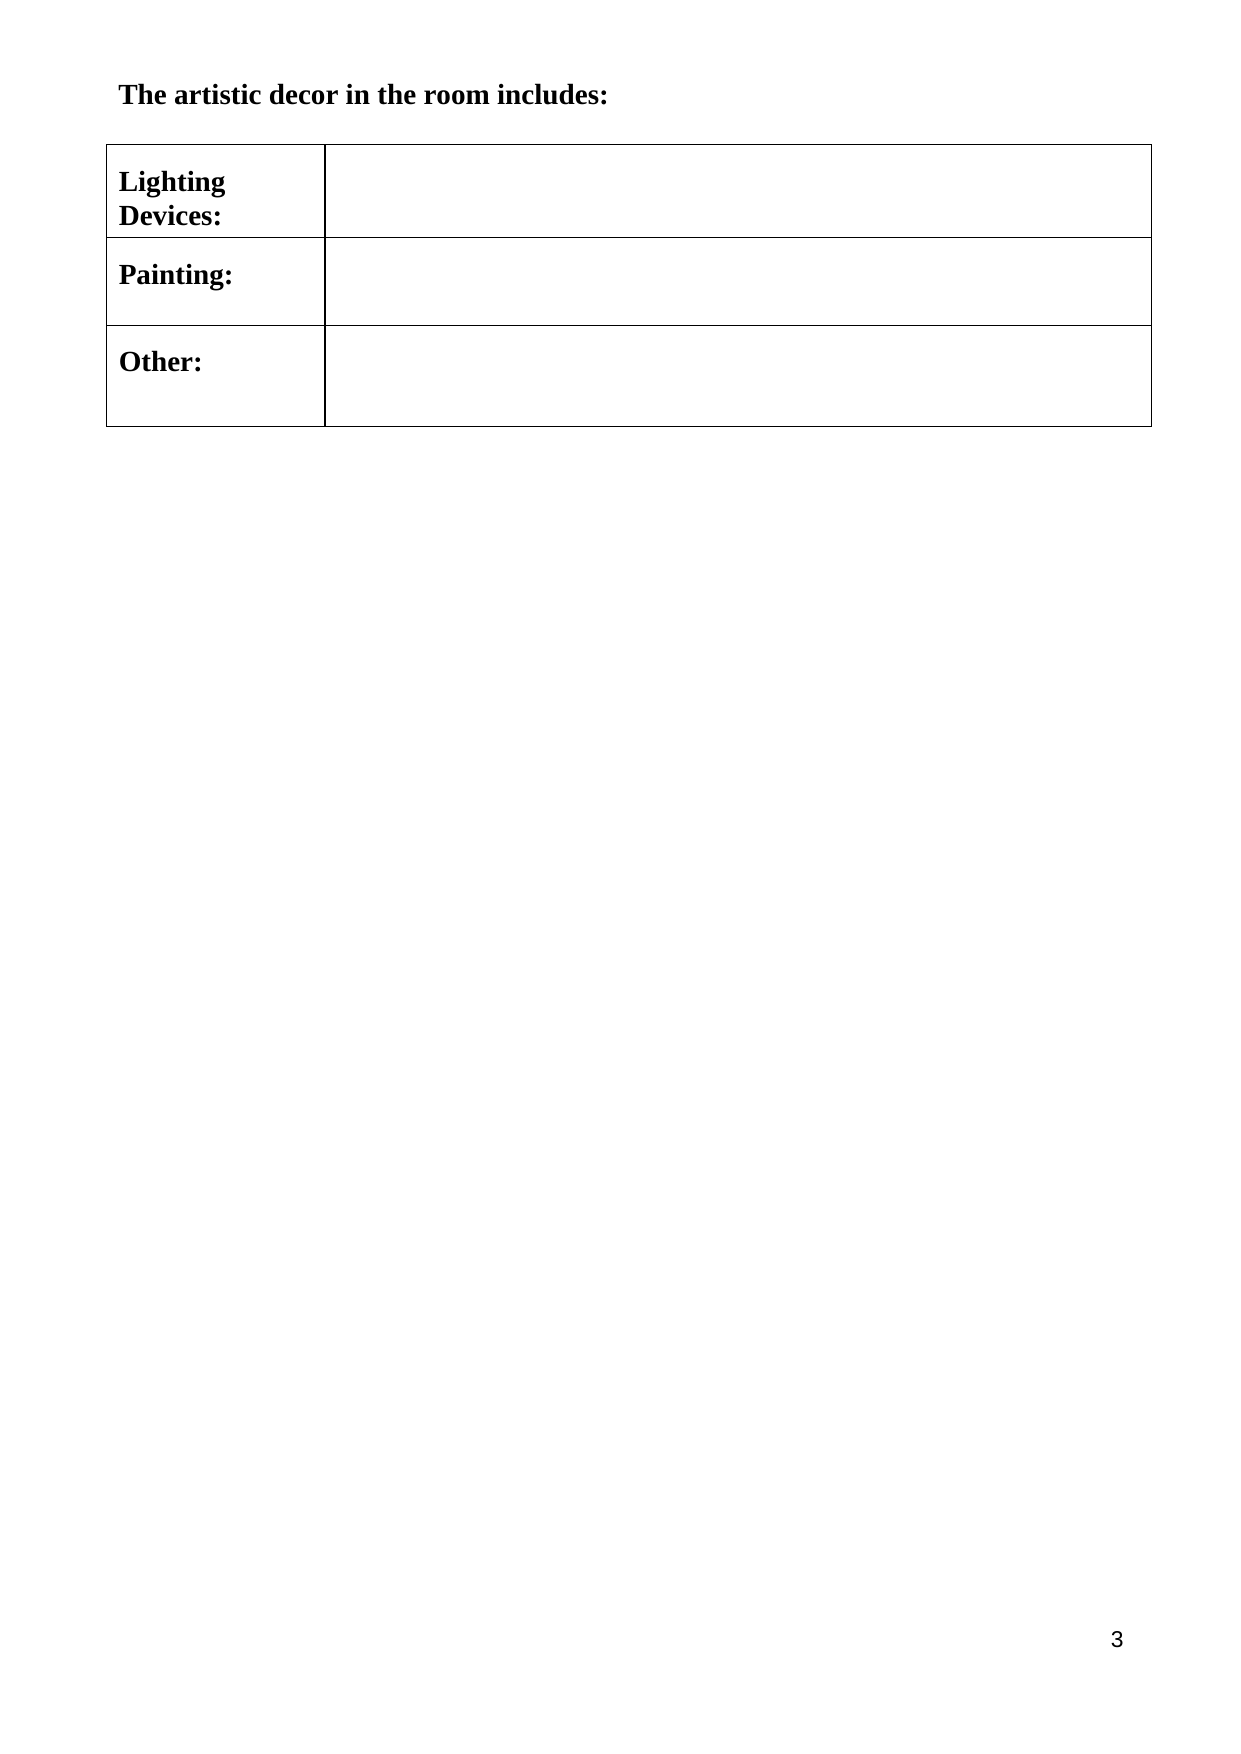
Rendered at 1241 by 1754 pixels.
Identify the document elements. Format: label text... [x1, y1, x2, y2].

table_cell Painting: [107, 238, 324, 324]
table_cell Other: [107, 326, 324, 426]
table_header [326, 145, 1151, 237]
table_cell [326, 238, 1151, 324]
text The artistic decor in the room includes: [118, 77, 1165, 111]
table_header Lighting Devices: [107, 145, 324, 237]
table_cell [326, 326, 1151, 426]
